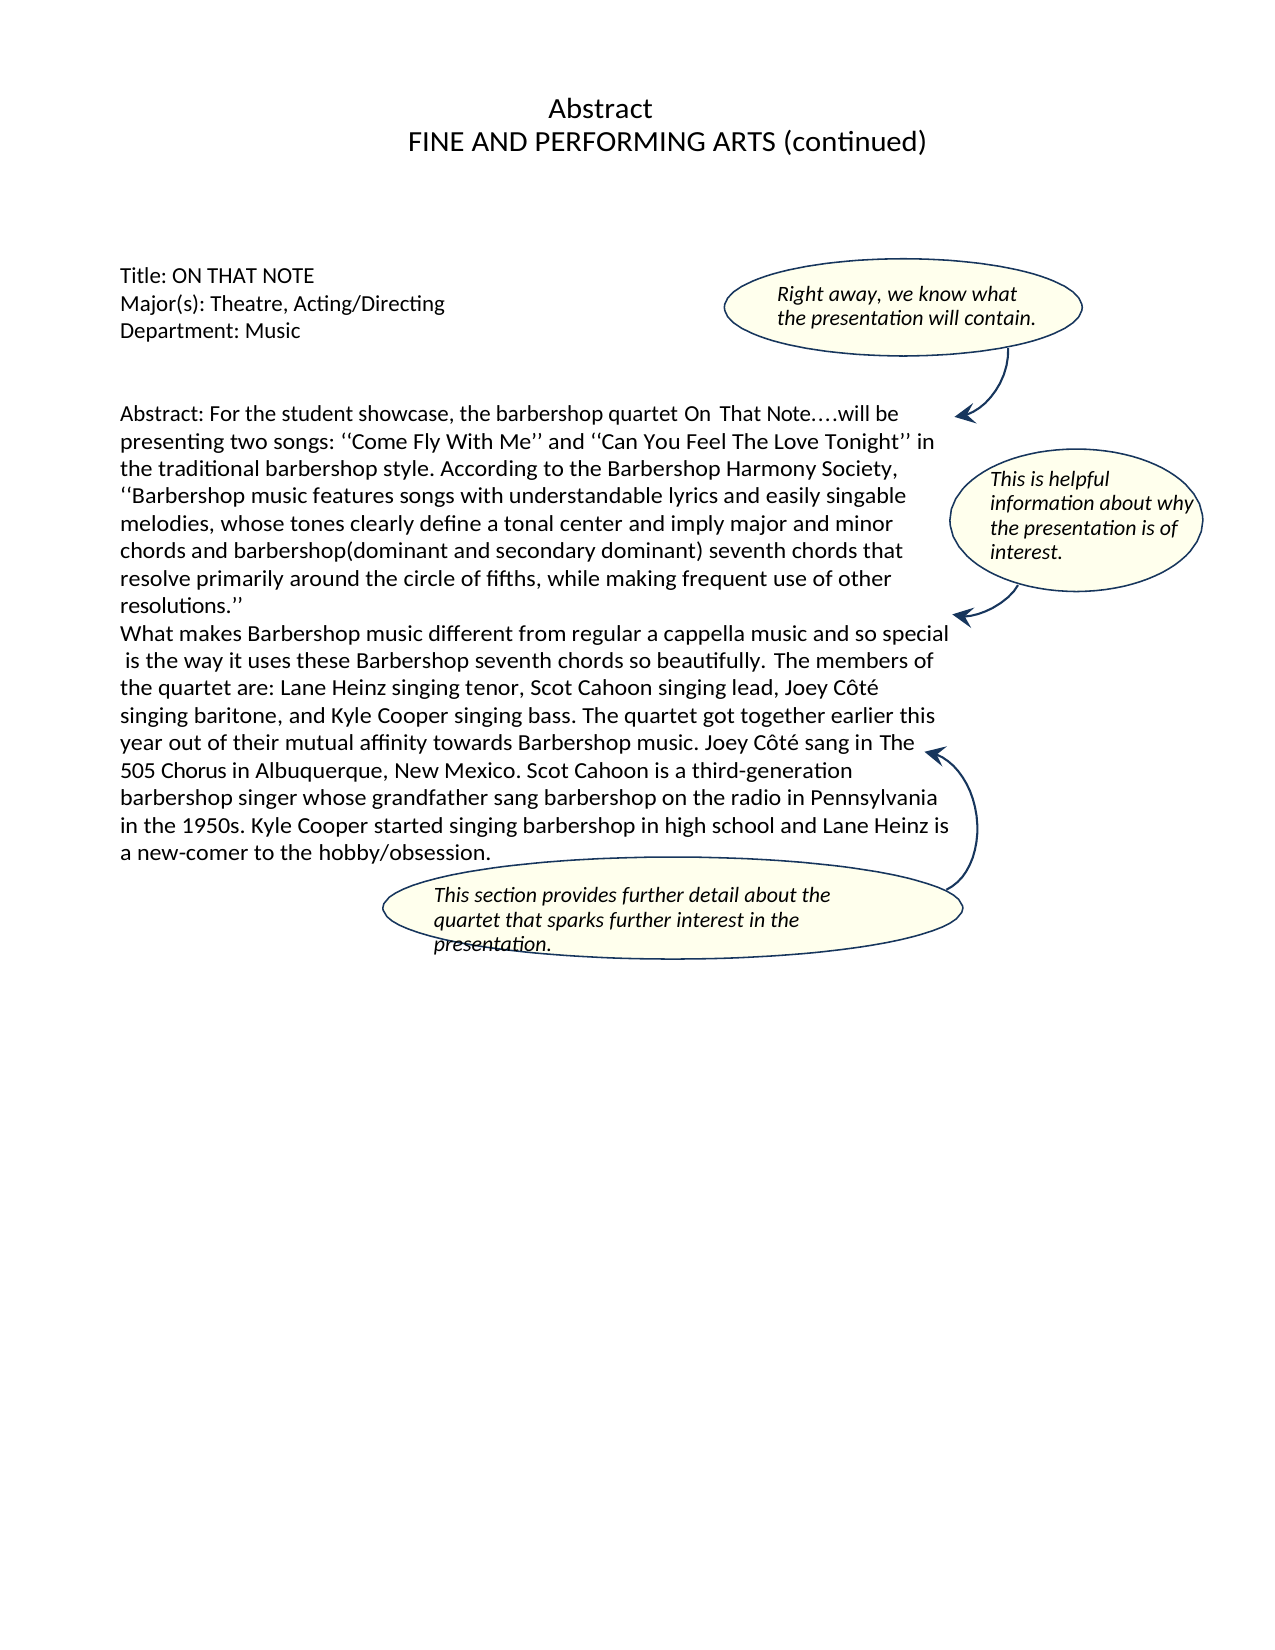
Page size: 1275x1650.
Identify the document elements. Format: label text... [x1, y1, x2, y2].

text What makes Barbershop music different from regular a cappella music and so special [120, 620, 1214, 646]
text Right away, we know what the presentation will contain. [777, 282, 1043, 331]
text is the way it uses these Barbershop seventh chords so beautifully. The members of the quartet are: Lane Heinz singing tenor, Scot Cahoon singing lead, Joey Côté singing baritone, and Kyle Cooper singing bass. The quartet got together earlier this year out of their mutual affinity towards Barbershop music. Joey Côté sang in The 505 Chorus in Albuquerque, New Mexico. Scot Cahoon is a third-generation barbershop singer whose grandfather sang barbershop on the radio in Pennsylvania in the 1950s. Kyle Cooper started singing barbershop in high school and Lane Heinz is a new-comer to the hobby/obsession. [120, 646, 954, 866]
text Major(s): Theatre, Acting/Directing Department: Music [120, 290, 453, 344]
text This section provides further detail about the quartet that sparks further interest in the presentation. [434, 883, 892, 957]
text Title: ON THAT NOTE [120, 262, 453, 289]
subtitle FINE AND PERFORMING ARTS (continued) [408, 123, 1214, 158]
text Abstract: For the student showcase, the barbershop quartet On That Note will be [120, 399, 1214, 427]
text presenting two songs: ‘‘Come Fly With Me’’ and ‘‘Can You Feel The Love Tonight’’ in the traditional barbershop style. According to the Barbershop Harmony Society, ‘‘Barbershop music features songs with understandable lyrics and easily singable melodies, whose tones clearly define a tonal center and imply major and minor chords and barbershop(dominant and secondary dominant) seventh chords that resolve primarily around the circle of fifths, while making frequent use of other resolutions.’’ [120, 427, 954, 620]
